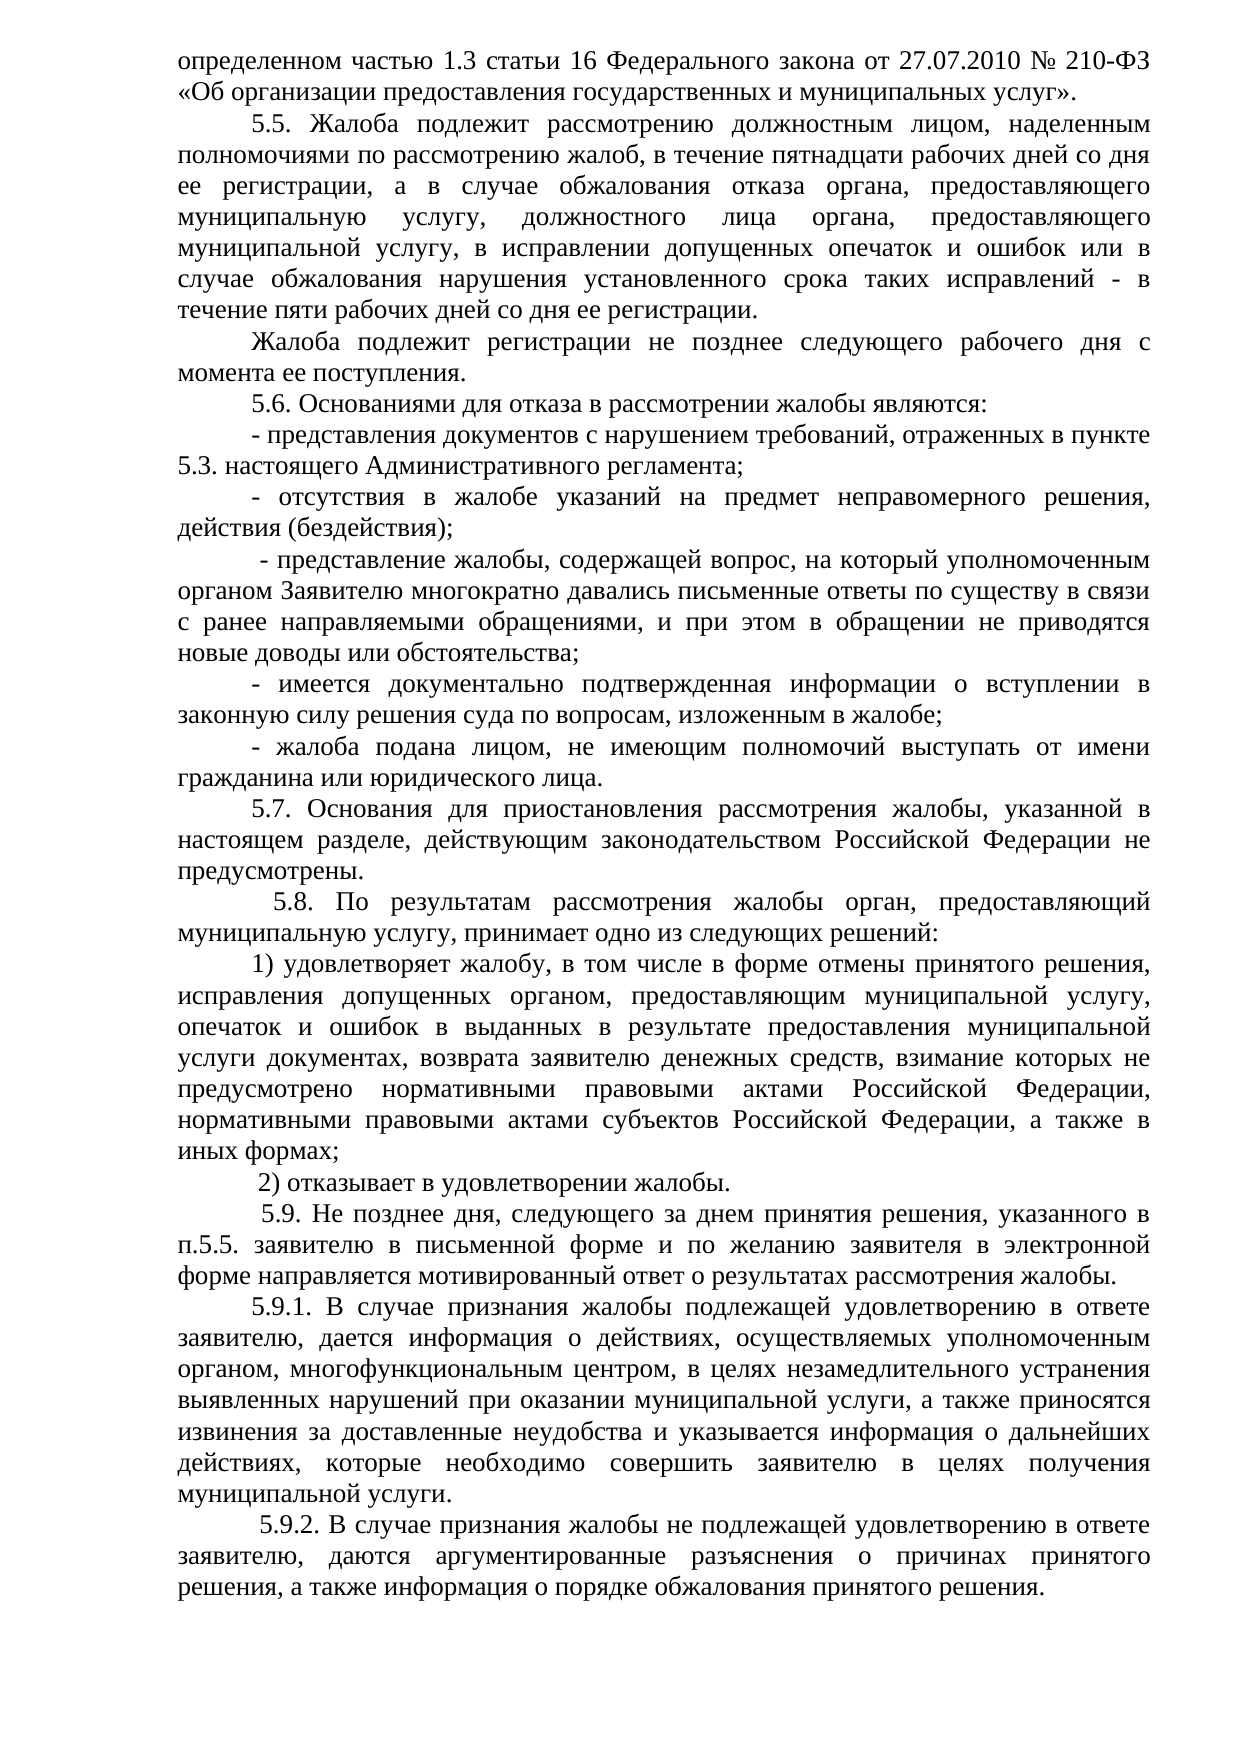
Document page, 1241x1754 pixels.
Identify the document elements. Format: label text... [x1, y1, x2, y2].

text 5.9.1. В случае признания жалобы подлежащей удовлетворению в ответе заявителю, дается информация о действиях, осуществляемых уполномоченным органом, многофункциональным центром, в целях незамедлительного устранения выявленных нарушений при оказании муниципальной услуги, а также приносятся извинения за доставленные неудобства и указывается информация о дальнейших действиях, которые необходимо совершить заявителю в целях получения муниципальной услуги. [177, 1290, 1152, 1508]
text 5.9.2. В случае признания жалобы не подлежащей удовлетворению в ответе заявителю, даются аргументированные разъяснения о причинах принятого решения, а также информация о порядке обжалования принятого решения. [177, 1508, 1152, 1602]
text - отсутствия в жалобе указаний на предмет неправомерного решения, действия (бездействия); [177, 480, 1152, 543]
text - представление жалобы, содержащей вопрос, на который уполномоченным органом Заявителю многократно давались письменные ответы по существу в связи с ранее направляемыми обращениями, и при этом в обращении не приводятся новые доводы или обстоятельства; [177, 543, 1152, 667]
text 5.8. По результатам рассмотрения жалобы орган, предоставляющий муниципальную услугу, принимает одно из следующих решений: [177, 885, 1152, 948]
text 5.9. Не позднее дня, следующего за днем принятия решения, указанного в п.5.5. заявителю в письменной форме и по желанию заявителя в электронной форме направляется мотивированный ответ о результатах рассмотрения жалобы. [177, 1197, 1152, 1290]
text 5.7. Основания для приостановления рассмотрения жалобы, указанной в настоящем разделе, действующим законодательством Российской Федерации не предусмотрены. [177, 792, 1152, 885]
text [177, 44, 1152, 107]
text 5.6. Основаниями для отказа в рассмотрении жалобы являются: [177, 387, 1152, 418]
text Жалоба подлежит регистрации не позднее следующего рабочего дня с момента ее поступления. [177, 325, 1152, 387]
text - жалоба подана лицом, не имеющим полномочий выступать от имени гражданина или юридического лица. [177, 729, 1152, 792]
text - представления документов с нарушением требований, отраженных в пункте 5.3. настоящего Административного регламента; [177, 418, 1152, 480]
text - имеется документально подтвержденная информации о вступлении в законную силу решения суда по вопросам, изложенным в жалобе; [177, 667, 1152, 729]
text 5.5. Жалоба подлежит рассмотрению должностным лицом, наделенным полномочиями по рассмотрению жалоб, в течение пятнадцати рабочих дней со дня ее регистрации, а в случае обжалования отказа органа, предоставляющего муниципальную услугу, должностного лица органа, предоставляющего муниципальной услугу, в исправлении допущенных опечаток и ошибок или в случае обжалования нарушения установленного срока таких исправлений - в течение пяти рабочих дней со дня ее регистрации. [177, 107, 1152, 325]
text 1) удовлетворяет жалобу, в том числе в форме отмены принятого решения, исправления допущенных органом, предоставляющим муниципальной услугу, опечаток и ошибок в выданных в результате предоставления муниципальной услуги документах, возврата заявителю денежных средств, взимание которых не предусмотрено нормативными правовыми актами Российской Федерации, нормативными правовыми актами субъектов Российской Федерации, а также в иных формах; [177, 948, 1152, 1166]
text 2) отказывает в удовлетворении жалобы. [177, 1166, 1152, 1197]
